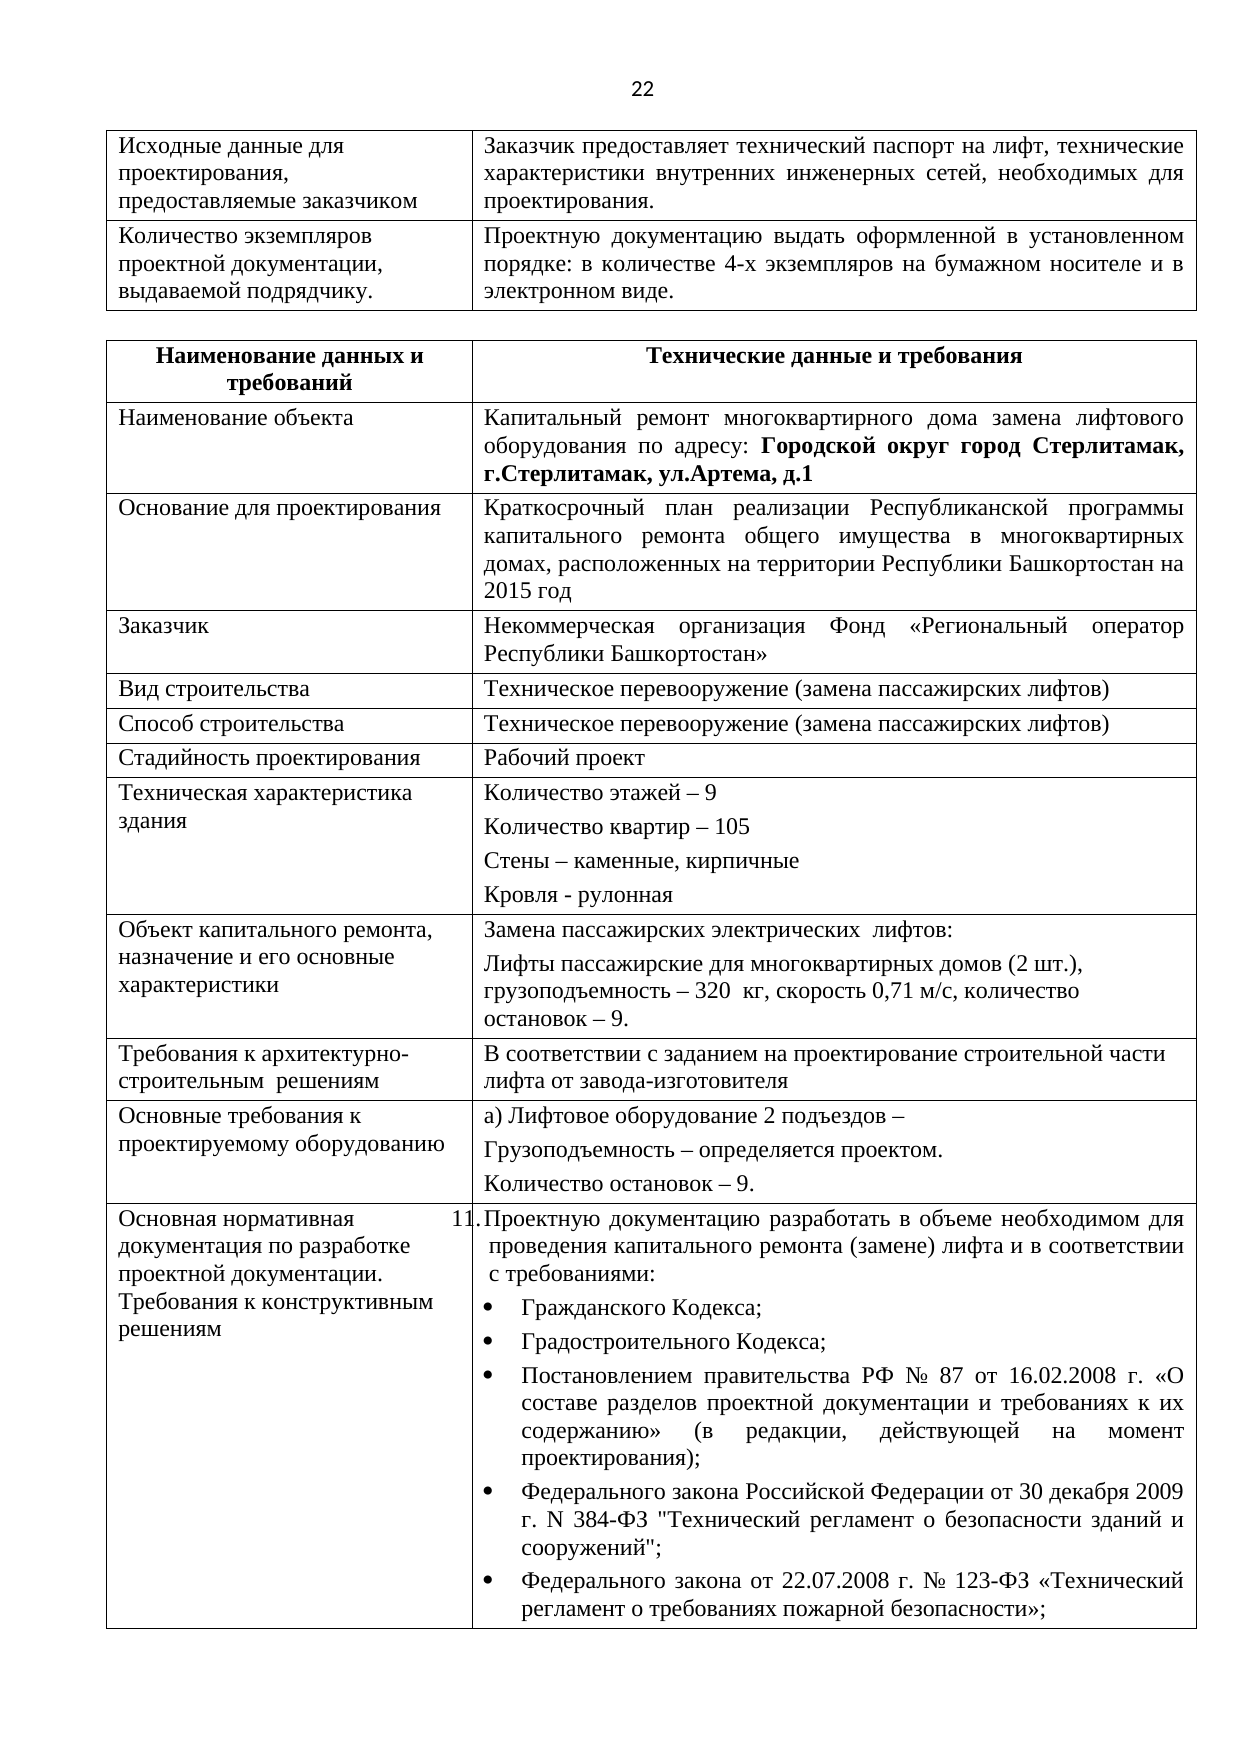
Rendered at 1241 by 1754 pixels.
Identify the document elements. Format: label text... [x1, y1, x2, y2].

table_cell Исходные данные для проектирования, предоставляемые заказчиком [107, 131, 472, 220]
table_cell Краткосрочный план реализации Республиканской программы капитального ремонта общего имущества в многоквартирных домах, расположенных на территории Республики Башкортостан на 2015 год [473, 494, 1196, 610]
table_cell Техническая характеристика здания [107, 778, 472, 914]
table_cell Техническое перевооружение (замена пассажирских лифтов) [473, 709, 1196, 742]
table_cell Техническое перевооружение (замена пассажирских лифтов) [473, 674, 1196, 707]
table_header Наименование данных и требований [107, 341, 472, 402]
table_cell Основание для проектирования [107, 494, 472, 610]
table_cell Количество экземпляров проектной документации, выдаваемой подрядчику. [107, 221, 472, 310]
table_cell В соответствии с заданием на проектирование строительной части лифта от завода-изготовителя [473, 1039, 1196, 1100]
table_cell Проектную документацию выдать оформленной в установленном порядке: в количестве 4-х экземпляров на бумажном носителе и в электронном виде. [473, 221, 1196, 310]
table_cell Стадийность проектирования [107, 744, 472, 777]
table_cell Замена пассажирских электрических лифтов: Лифты пассажирские для многоквартирных домов (2 шт.), грузоподъемность – 320 кг, скорость 0,71 м/с, количество остановок – 9. [473, 915, 1196, 1038]
table_cell Основные требования к проектируемому оборудованию [107, 1101, 472, 1203]
table_cell Вид строительства [107, 674, 472, 707]
table_cell Некоммерческая организация Фонд «Региональный оператор Республики Башкортостан» [473, 611, 1196, 673]
table_cell Капитальный ремонт многоквартирного дома замена лифтового оборудования по адресу: Городской округ город Стерлитамак, г.Стерлитамак, ул.Артема, д.1 [473, 403, 1196, 492]
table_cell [107, 1204, 472, 1628]
table_cell Заказчик предоставляет технический паспорт на лифт, технические характеристики внутренних инженерных сетей, необходимых для проектирования. [473, 131, 1196, 220]
table_header Технические данные и требования [473, 341, 1196, 402]
table_cell Количество этажей – 9 Количество квартир – 105 Стены – каменные, кирпичные Кровля - рулонная [473, 778, 1196, 914]
table_cell Заказчик [107, 611, 472, 673]
table_cell Рабочий проект [473, 744, 1196, 777]
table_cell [473, 1204, 1196, 1628]
table_cell а) Лифтовое оборудование 2 подъездов – Грузоподъемность – определяется проектом. Количество остановок – 9. [473, 1101, 1196, 1203]
table_cell Наименование объекта [107, 403, 472, 492]
table_cell Объект капитального ремонта, назначение и его основные характеристики [107, 915, 472, 1038]
table_cell Способ строительства [107, 709, 472, 742]
table_cell Требования к архитектурно-строительным решениям [107, 1039, 472, 1100]
